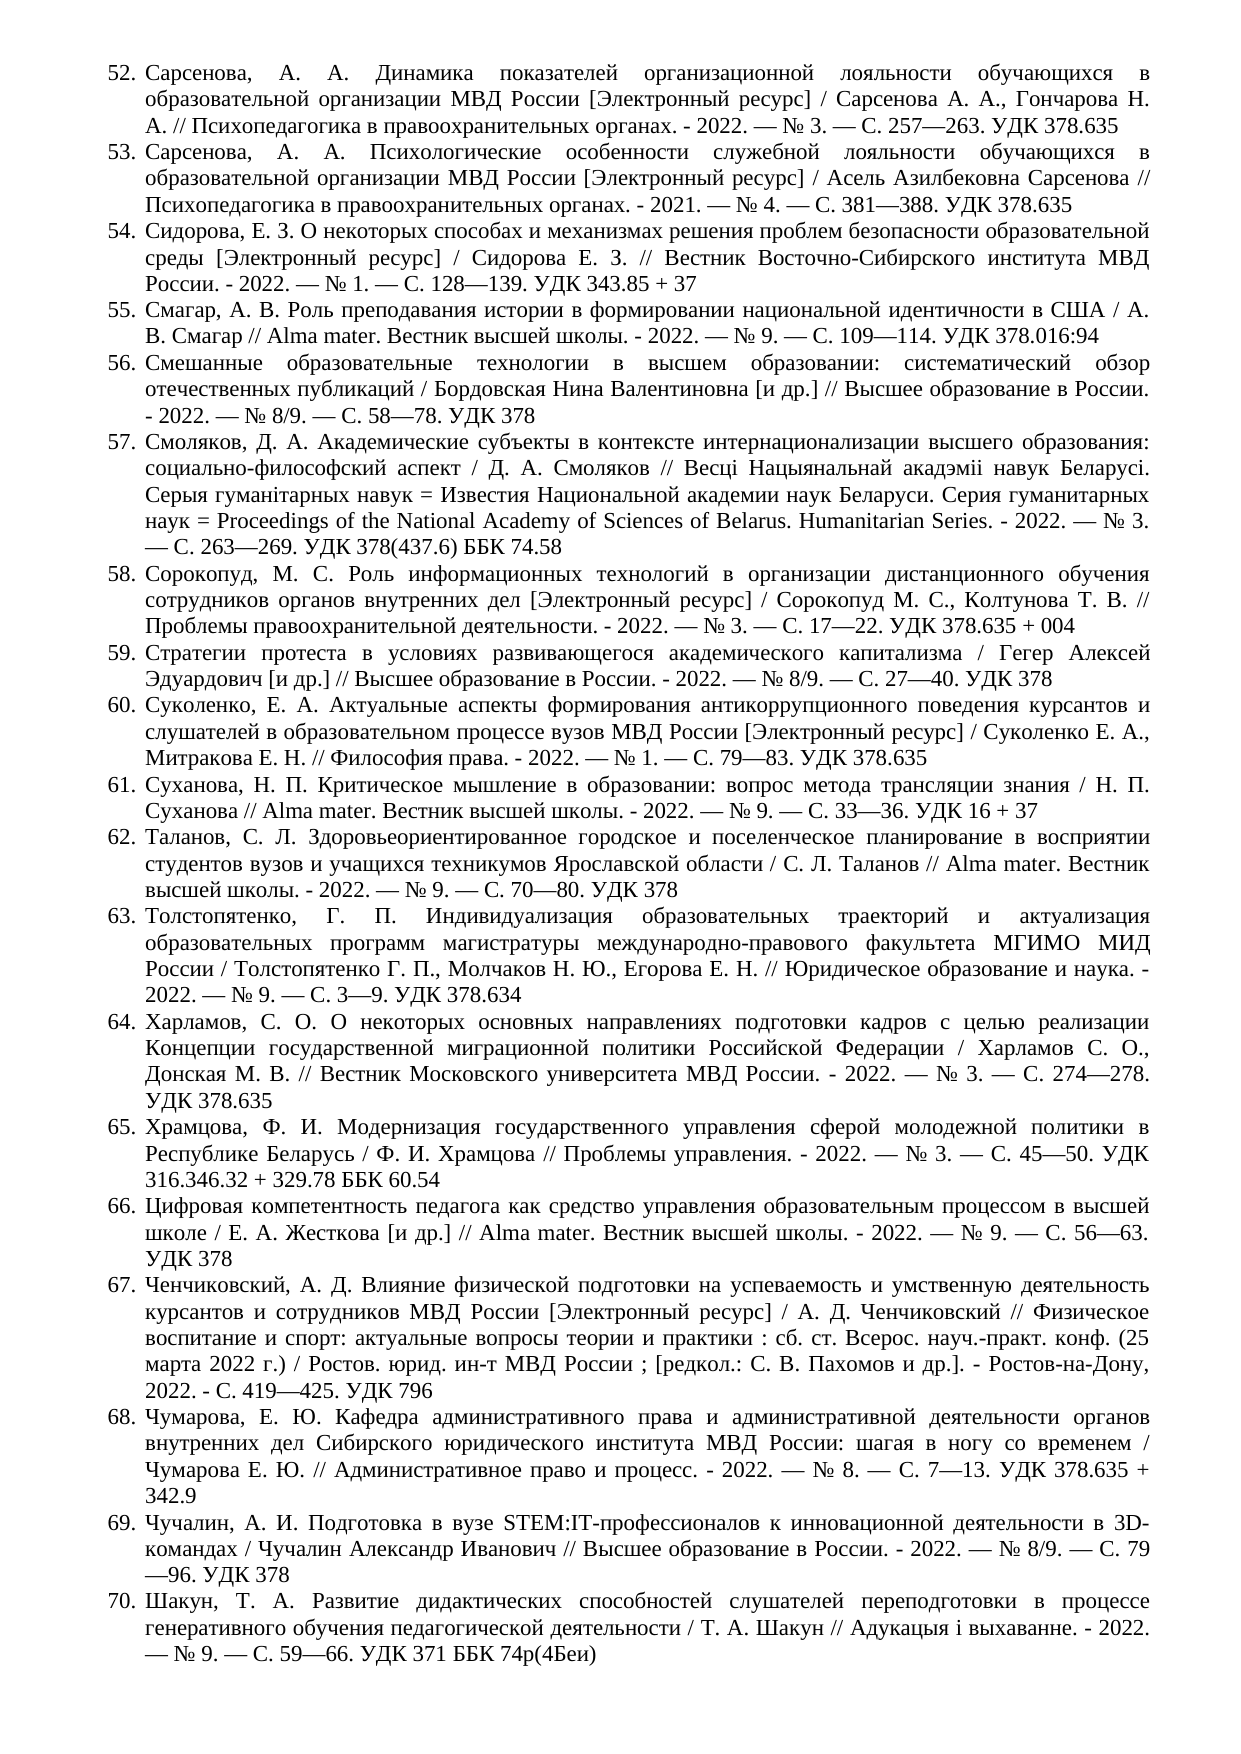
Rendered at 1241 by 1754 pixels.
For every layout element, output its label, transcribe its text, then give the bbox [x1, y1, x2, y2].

list Шакун, Т. А. Развитие дидактических способностей слушателей переподготовки в процессе генеративного обучения педагогической деятельности / Т. А. Шакун // Адукацыя і выхаванне. - 2022. — № 9. — С. 59—66. УДК 371 ББК 74р(4Беи) [107, 1588, 1152, 1667]
list Смешанные образовательные технологии в высшем образовании: систематический обзор отечественных публикаций / Бордовская Нина Валентиновна [и др.] // Высшее образование в России. - 2022. — № 8/9. — С. 58—78. УДК 378 [107, 349, 1152, 428]
list Смоляков, Д. А. Академические субъекты в контексте интернационализации высшего образования: социально-философский аспект / Д. А. Смоляков // Весці Нацыянальнай акадэміі навук Беларусі. Серыя гуманітарных навук = Известия Национальной академии наук Беларуси. Серия гуманитарных наук = Proceedings of the National Academy of Sciences of Belarus. Humanitarian Series. - 2022. — № 3. — С. 263—269. УДК 378(437.6) ББК 74.58 [107, 428, 1152, 560]
list Чумарова, Е. Ю. Кафедра административного права и административной деятельности органов внутренних дел Сибирского юридического института МВД России: шагая в ногу со временем / Чумарова Е. Ю. // Административное право и процесс. - 2022. — № 8. — С. 7—13. УДК 378.635 + 342.9 [107, 1403, 1152, 1508]
list Сарсенова, А. А. Динамика показателей организационной лояльности обучающихся в образовательной организации МВД России [Электронный ресурс] / Сарсенова А. А., Гончарова Н. А. // Психопедагогика в правоохранительных органах. - 2022. — № 3. — С. 257—263. УДК 378.635 [107, 59, 1152, 138]
list Ченчиковский, А. Д. Влияние физической подготовки на успеваемость и умственную деятельность курсантов и сотрудников МВД России [Электронный ресурс] / А. Д. Ченчиковский // Физическое воспитание и спорт: актуальные вопросы теории и практики : сб. ст. Всерос. науч.-практ. конф. (25 марта .) / Ростов. юрид. ин-т МВД России ; [редкол.: С. В. Пахомов и др.]. - Ростов-на-Дону, 2022. - С. 419—425. УДК 796 [107, 1271, 1152, 1403]
list Сорокопуд, М. С. Роль информационных технологий в организации дистанционного обучения сотрудников органов внутренних дел [Электронный ресурс] / Сорокопуд М. С., Колтунова Т. В. // Проблемы правоохранительной деятельности. - 2022. — № 3. — С. 17—22. УДК 378.635 + 004 [107, 560, 1152, 639]
list Сидорова, Е. З. О некоторых способах и механизмах решения проблем безопасности образовательной среды [Электронный ресурс] / Сидорова Е. З. // Вестник Восточно-Сибирского института МВД России. - 2022. — № 1. — С. 128—139. УДК 343.85 + 37 [107, 217, 1152, 296]
list Цифровая компетентность педагога как средство управления образовательным процессом в высшей школе / Е. А. Жесткова [и др.] // Alma mater. Вестник высшей школы. - 2022. — № 9. — С. 56—63. УДК 378 [107, 1192, 1152, 1271]
list Сарсенова, А. А. Психологические особенности служебной лояльности обучающихся в образовательной организации МВД России [Электронный ресурс] / Асель Азилбековна Сарсенова // Психопедагогика в правоохранительных органах. - 2021. — № 4. — С. 381—388. УДК 378.635 [107, 138, 1152, 217]
list Чучалин, А. И. Подготовка в вузе STEM:IT-профессионалов к инновационной деятельности в 3D-командах / Чучалин Александр Иванович // Высшее образование в России. - 2022. — № 8/9. — С. 79—96. УДК 378 [107, 1508, 1152, 1588]
list Суханова, Н. П. Критическое мышление в образовании: вопрос метода трансляции знания / Н. П. Суханова // Alma mater. Вестник высшей школы. - 2022. — № 9. — С. 33—36. УДК 16 + 37 [107, 771, 1152, 823]
list Смагар, А. В. Роль преподавания истории в формировании национальной идентичности в США / А. В. Смагар // Alma mater. Вестник высшей школы. - 2022. — № 9. — С. 109—114. УДК 378.016:94 [107, 296, 1152, 349]
list Стратегии протеста в условиях развивающегося академического капитализма / Гегер Алексей Эдуардович [и др.] // Высшее образование в России. - 2022. — № 8/9. — С. 27—40. УДК 378 [107, 639, 1152, 692]
list Храмцова, Ф. И. Модернизация государственного управления сферой молодежной политики в Республике Беларусь / Ф. И. Храмцова // Проблемы управления. - 2022. — № 3. — С. 45—50. УДК 316.346.32 + 329.78 ББК 60.54 [107, 1113, 1152, 1192]
list Толстопятенко, Г. П. Индивидуализация образовательных траекторий и актуализация образовательных программ магистратуры международно-правового факультета МГИМО МИД России / Толстопятенко Г. П., Молчаков Н. Ю., Егорова Е. Н. // Юридическое образование и наука. - 2022. — № 9. — С. 3—9. УДК 378.634 [107, 902, 1152, 1008]
list Суколенко, Е. А. Актуальные аспекты формирования антикоррупционного поведения курсантов и слушателей в образовательном процессе вузов МВД России [Электронный ресурс] / Суколенко Е. А., Митракова Е. Н. // Философия права. - 2022. — № 1. — С. 79—83. УДК 378.635 [107, 692, 1152, 771]
list Харламов, С. О. О некоторых основных направлениях подготовки кадров с целью реализации Концепции государственной миграционной политики Российской Федерации / Харламов С. О., Донская М. В. // Вестник Московского университета МВД России. - 2022. — № 3. — С. 274—278. УДК 378.635 [107, 1008, 1152, 1113]
list Таланов, С. Л. Здоровьеориентированное городское и поселенческое планирование в восприятии студентов вузов и учащихся техникумов Ярославской области / С. Л. Таланов // Alma mater. Вестник высшей школы. - 2022. — № 9. — С. 70—80. УДК 378 [107, 823, 1152, 902]
